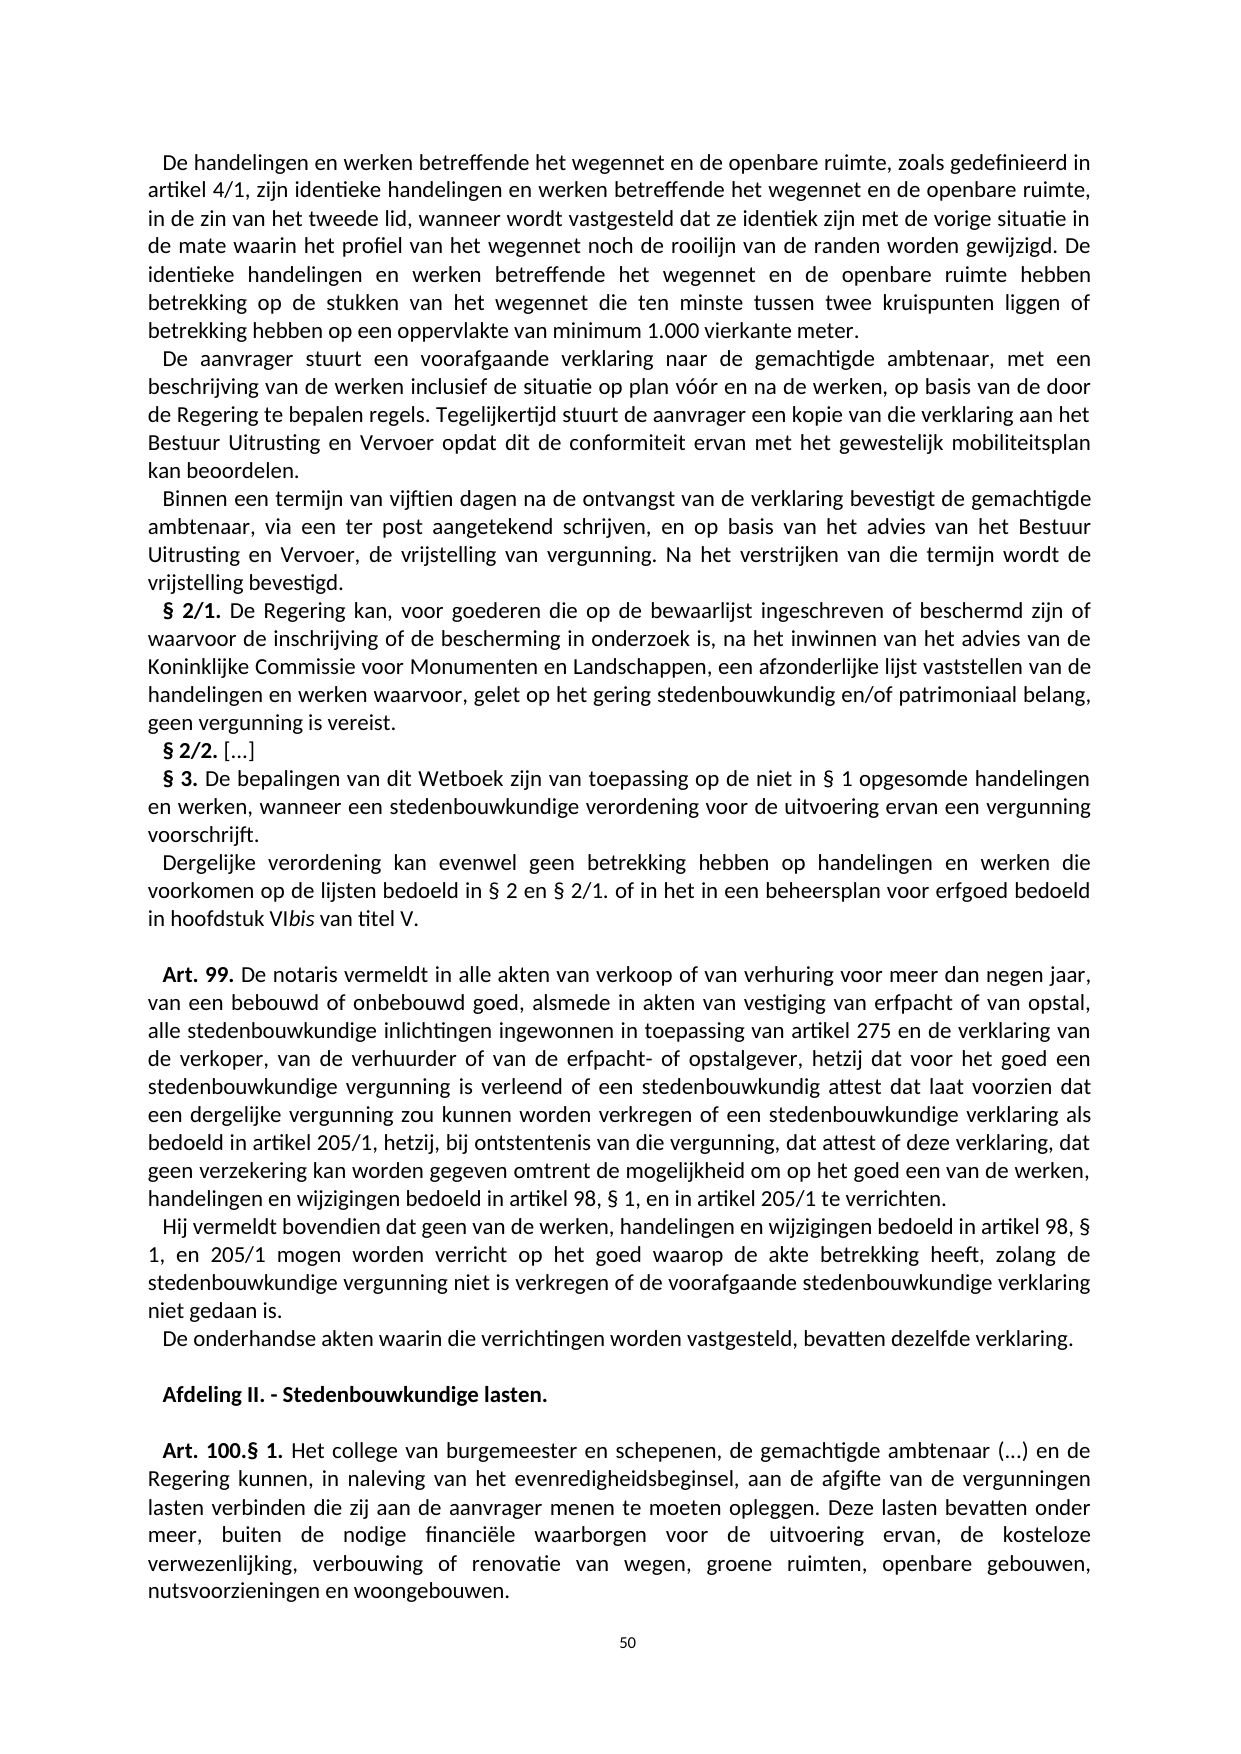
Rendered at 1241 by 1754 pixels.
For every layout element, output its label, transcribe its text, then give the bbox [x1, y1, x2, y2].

text Art. 99. De notaris vermeldt in alle akten van verkoop of van verhuring voor meer dan negen jaar, van een bebouwd of onbebouwd goed, alsmede in akten van vestiging van erfpacht of van opstal, alle stedenbouwkundige inlichtingen ingewonnen in toepassing van artikel 275 en de verklaring van de verkoper, van de verhuurder of van de erfpacht- of opstalgever, hetzij dat voor het goed een stedenbouwkundige vergunning is verleend of een stedenbouwkundig attest dat laat voorzien dat een dergelijke vergunning zou kunnen worden verkregen of een stedenbouwkundige verklaring als bedoeld in artikel 205/1, hetzij, bij ontstentenis van die vergunning, dat attest of deze verklaring, dat geen verzekering kan worden gegeven omtrent de mogelijkheid om op het goed een van de werken, handelingen en wijzigingen bedoeld in artikel 98, § 1, en in artikel 205/1 te verrichten. [148, 960, 1093, 1212]
text § 2/1. De Regering kan, voor goederen die op de bewaarlijst ingeschreven of beschermd zijn of waarvoor de inschrijving of de bescherming in onderzoek is, na het inwinnen van het advies van de Koninklijke Commissie voor Monumenten en Landschappen, een afzonderlijke lijst vaststellen van de handelingen en werken waarvoor, gelet op het gering stedenbouwkundig en/of patrimoniaal belang, geen vergunning is vereist. [148, 596, 1093, 736]
text § 2/2. [...] [148, 736, 1093, 764]
text De handelingen en werken betreffende het wegennet en de openbare ruimte, zoals gedefinieerd in artikel 4/1, zijn identieke handelingen en werken betreffende het wegennet en de openbare ruimte, in de zin van het tweede lid, wanneer wordt vastgesteld dat ze identiek zijn met de vorige situatie in de mate waarin het profiel van het wegennet noch de rooilijn van de randen worden gewijzigd. De identieke handelingen en werken betreffende het wegennet en de openbare ruimte hebben betrekking op de stukken van het wegennet die ten minste tussen twee kruispunten liggen of betrekking hebben op een oppervlakte van minimum 1.000 vierkante meter. [148, 148, 1093, 344]
subtitle Afdeling II. - Stedenbouwkundige lasten. [148, 1381, 1093, 1408]
text Binnen een termijn van vijftien dagen na de ontvangst van de verklaring bevestigt de gemachtigde ambtenaar, via een ter post aangetekend schrijven, en op basis van het advies van het Bestuur Uitrusting en Vervoer, de vrijstelling van vergunning. Na het verstrijken van die termijn wordt de vrijstelling bevestigd. [148, 484, 1093, 596]
text Hij vermeldt bovendien dat geen van de werken, handelingen en wijzigingen bedoeld in artikel 98, § 1, en 205/1 mogen worden verricht op het goed waarop de akte betrekking heeft, zolang de stedenbouwkundige vergunning niet is verkregen of de voorafgaande stedenbouwkundige verklaring niet gedaan is. [148, 1212, 1093, 1324]
text De aanvrager stuurt een voorafgaande verklaring naar de gemachtigde ambtenaar, met een beschrijving van de werken inclusief de situatie op plan vóór en na de werken, op basis van de door de Regering te bepalen regels. Tegelijkertijd stuurt de aanvrager een kopie van die verklaring aan het Bestuur Uitrusting en Vervoer opdat dit de conformiteit ervan met het gewestelijk mobiliteitsplan kan beoordelen. [148, 344, 1093, 484]
text Dergelijke verordening kan evenwel geen betrekking hebben op handelingen en werken die voorkomen op de lijsten bedoeld in § 2 en § 2/1. of in het in een beheersplan voor erfgoed bedoeld in hoofdstuk VIbis van titel V. [148, 848, 1093, 932]
text De onderhandse akten waarin die verrichtingen worden vastgesteld, bevatten dezelfde verklaring. [148, 1324, 1093, 1352]
text Art. 100.§ 1. Het college van burgemeester en schepenen, de gemachtigde ambtenaar (...) en de Regering kunnen, in naleving van het evenredigheidsbeginsel, aan de afgifte van de vergunningen lasten verbinden die zij aan de aanvrager menen te moeten opleggen. Deze lasten bevatten onder meer, buiten de nodige financiële waarborgen voor de uitvoering ervan, de kosteloze verwezenlijking, verbouwing of renovatie van wegen, groene ruimten, openbare gebouwen, nutsvoorzieningen en woongebouwen. [148, 1437, 1093, 1605]
text § 3. De bepalingen van dit Wetboek zijn van toepassing op de niet in § 1 opgesomde handelingen en werken, wanneer een stedenbouwkundige verordening voor de uitvoering ervan een vergunning voorschrijft. [148, 764, 1093, 848]
